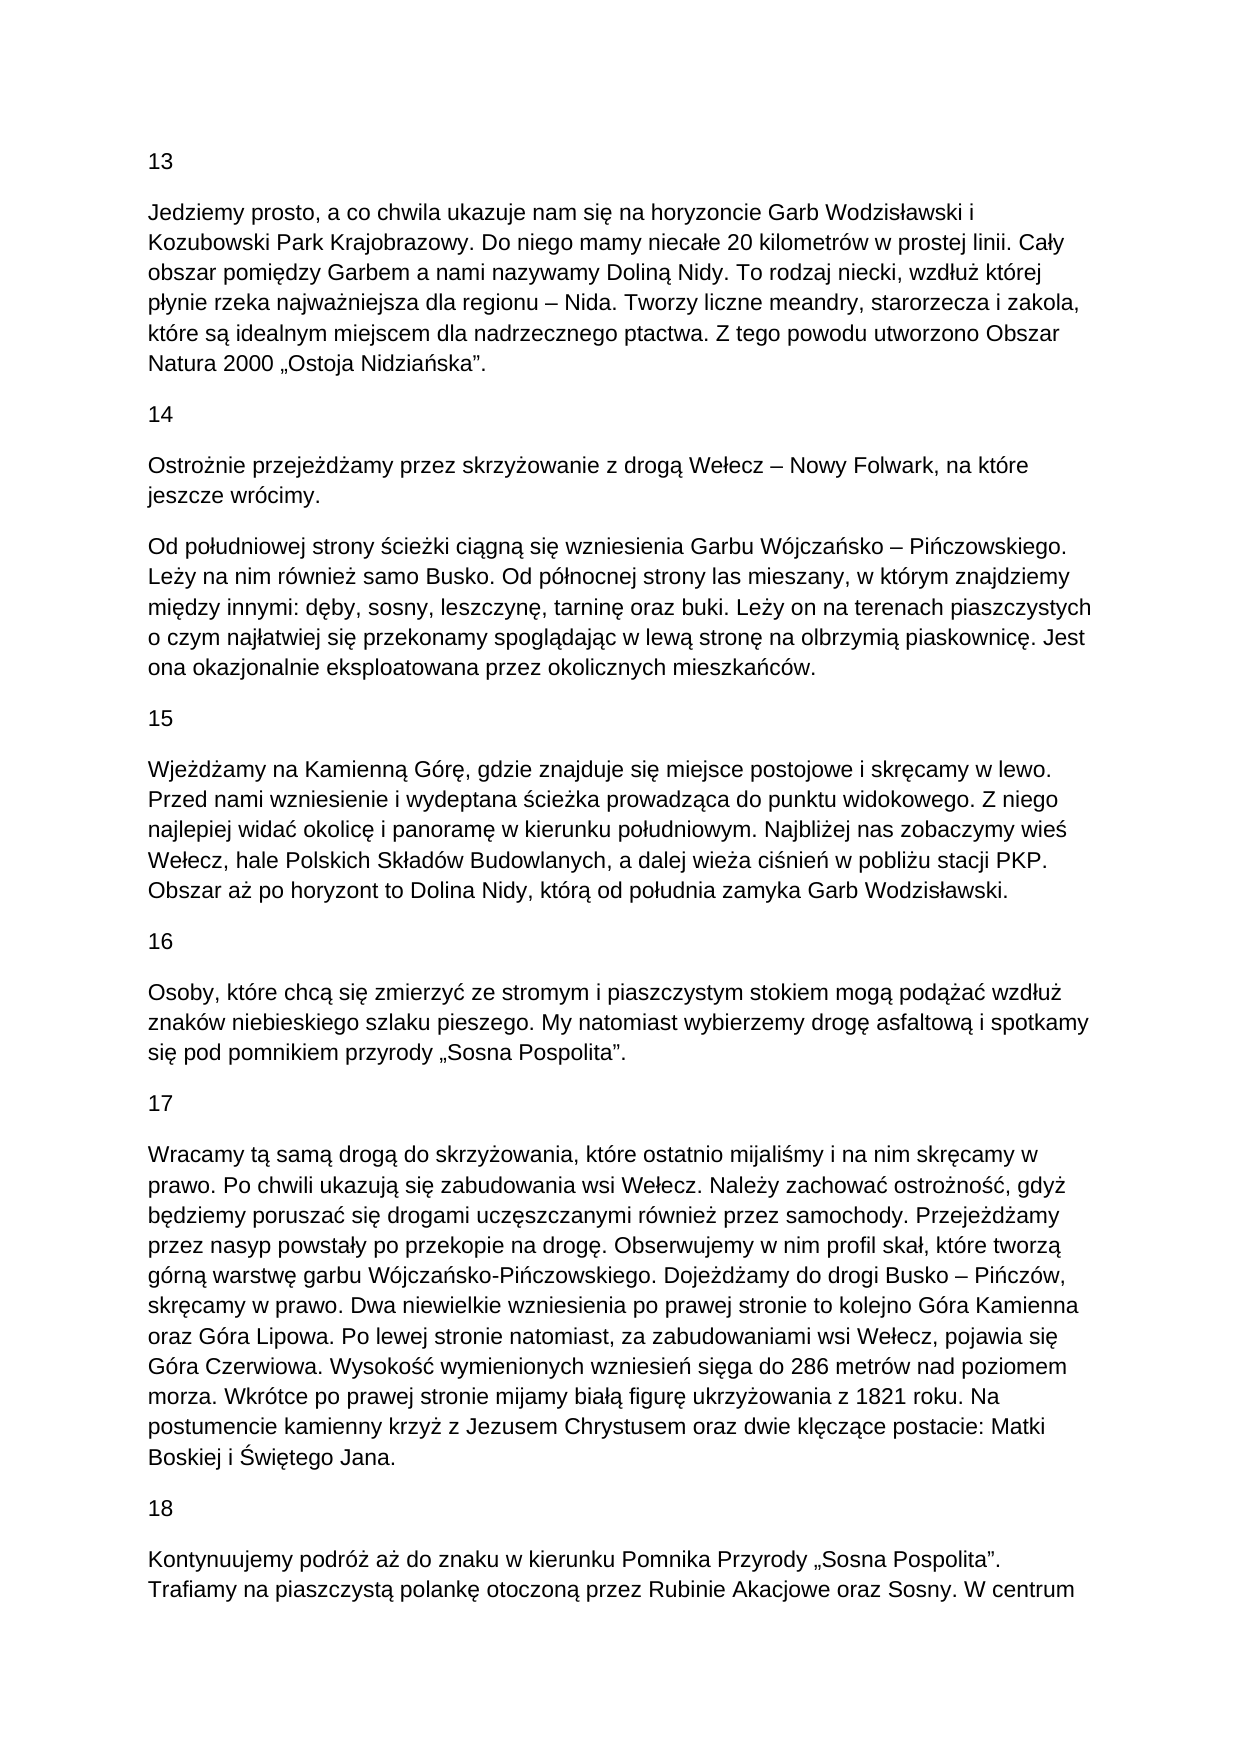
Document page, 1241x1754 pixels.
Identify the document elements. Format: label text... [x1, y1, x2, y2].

text Od południowej strony ścieżki ciągną się wzniesienia Garbu Wójczańsko – Pińczowskiego. Leży na nim również samo Busko. Od północnej strony las mieszany, w którym znajdziemy między innymi: dęby, sosny, leszczynę, tarninę oraz buki. Leży on na terenach piaszczystych o czym najłatwiej się przekonamy spoglądając w lewą stronę na olbrzymią piaskownicę. Jest ona okazjonalnie eksploatowana przez okolicznych mieszkańców. [148, 533, 1093, 680]
text 17 [148, 1090, 1093, 1117]
text Wracamy tą samą drogą do skrzyżowania, które ostatnio mijaliśmy i na nim skręcamy w prawo. Po chwili ukazują się zabudowania wsi Wełecz. Należy zachować ostrożność, gdyż będziemy poruszać się drogami uczęszczanymi również przez samochody. Przejeżdżamy przez nasyp powstały po przekopie na drogę. Obserwujemy w nim profil skał, które tworzą górną warstwę garbu Wójczańsko-Pińczowskiego. Dojeżdżamy do drogi Busko – Pińczów, skręcamy w prawo. Dwa niewielkie wzniesienia po prawej stronie to kolejno Góra Kamienna oraz Góra Lipowa. Po lewej stronie natomiast, za zabudowaniami wsi Wełecz, pojawia się Góra Czerwiowa. Wysokość wymienionych wzniesień sięga do 286 metrów nad poziomem morza. Wkrótce po prawej stronie mijamy białą figurę ukrzyżowania z 1821 roku. Na postumencie kamienny krzyż z Jezusem Chrystusem oraz dwie klęczące postacie: Matki Boskiej i Świętego Jana. [148, 1141, 1093, 1470]
text 16 [148, 928, 1093, 954]
text 15 [148, 705, 1093, 731]
text Wjeżdżamy na Kamienną Górę, gdzie znajduje się miejsce postojowe i skręcamy w lewo. Przed nami wzniesienie i wydeptana ścieżka prowadząca do punktu widokowego. Z niego najlepiej widać okolicę i panoramę w kierunku południowym. Najbliżej nas zobaczymy wieś Wełecz, hale Polskich Składów Budowlanych, a dalej wieża ciśnień w pobliżu stacji PKP. Obszar aż po horyzont to Dolina Nidy, którą od południa zamyka Garb Wodzisławski. [148, 756, 1093, 903]
text Ostrożnie przejeżdżamy przez skrzyżowanie z drogą Wełecz – Nowy Folwark, na które jeszcze wrócimy. [148, 452, 1093, 508]
text 18 [148, 1494, 1093, 1521]
text 13 [148, 148, 1093, 174]
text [148, 1546, 1093, 1602]
text 14 [148, 401, 1093, 427]
text Osoby, które chcą się zmierzyć ze stromym i piaszczystym stokiem mogą podążać wzdłuż znaków niebieskiego szlaku pieszego. My natomiast wybierzemy drogę asfaltową i spotkamy się pod pomnikiem przyrody „Sosna Pospolita”. [148, 979, 1093, 1066]
text Jedziemy prosto, a co chwila ukazuje nam się na horyzoncie Garb Wodzisławski i Kozubowski Park Krajobrazowy. Do niego mamy niecałe 20 kilometrów w prostej linii. Cały obszar pomiędzy Garbem a nami nazywamy Doliną Nidy. To rodzaj niecki, wzdłuż której płynie rzeka najważniejsza dla regionu – Nida. Tworzy liczne meandry, starorzecza i zakola, które są idealnym miejscem dla nadrzecznego ptactwa. Z tego powodu utworzono Obszar Natura 2000 „Ostoja Nidziańska”. [148, 199, 1093, 376]
